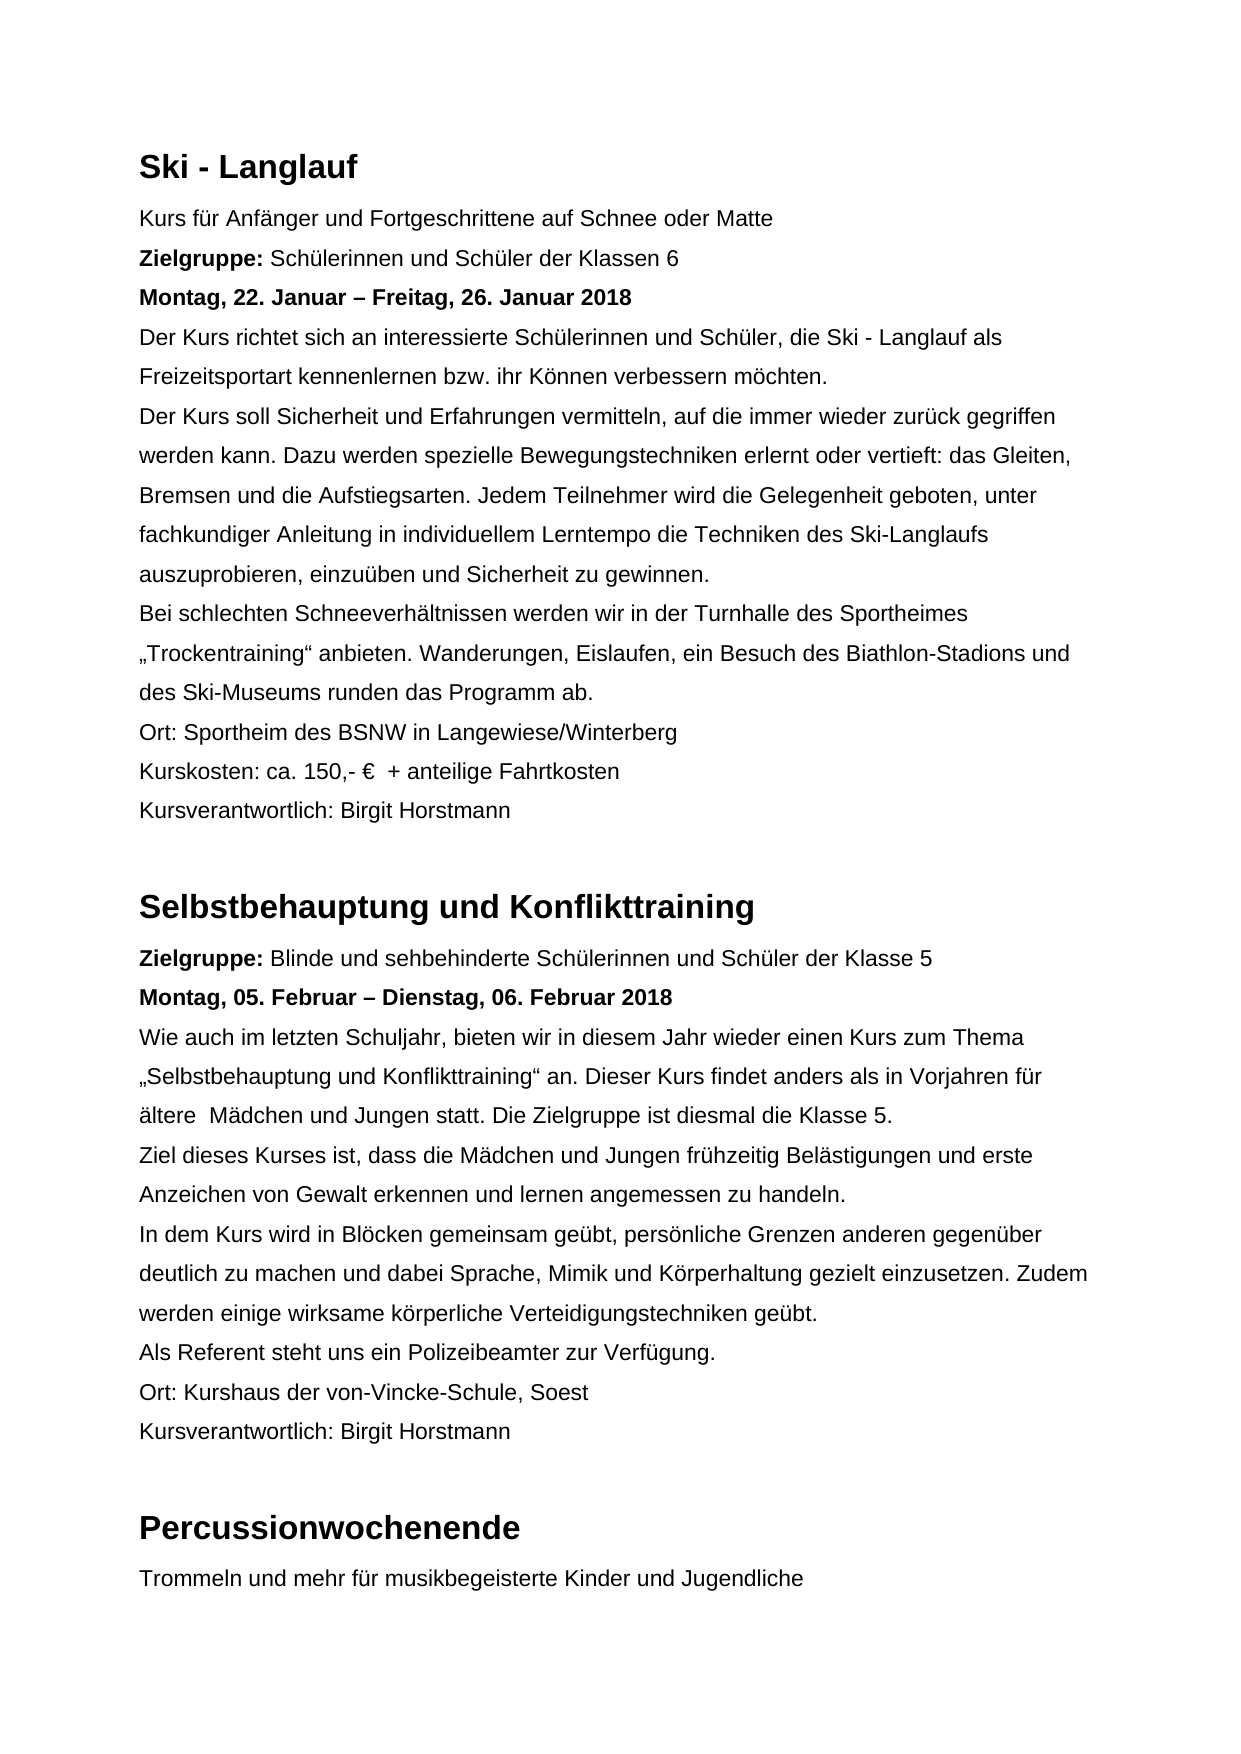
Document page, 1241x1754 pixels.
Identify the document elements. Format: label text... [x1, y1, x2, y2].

text Bei schlechten Schneeverhältnissen werden wir in der Turnhalle des Sportheimes „Trockentraining“ anbieten. Wanderungen, Eislaufen, ein Besuch des Biathlon-Stadions und des Ski-Museums runden das Programm ab. [139, 600, 1101, 705]
text Ort: Sportheim des BSNW in Langewiese/Winterberg [139, 718, 1101, 745]
subtitle Selbstbehauptung und Konflikttraining [139, 887, 1101, 925]
text Als Referent steht uns ein Polizeibeamter zur Verfügung. [139, 1339, 1101, 1366]
subtitle Percussionwochenende [139, 1508, 1101, 1546]
text Kursverantwortlich: Birgit Horstmann [139, 1418, 1101, 1444]
text Der Kurs richtet sich an interessierte Schülerinnen und Schüler, die Ski - Langlauf als Freizeitsportart kennenlernen bzw. ihr Können verbessern möchten. [139, 324, 1101, 389]
text Zielgruppe: Blinde und sehbehinderte Schülerinnen und Schüler der Klasse 5 [139, 944, 1101, 971]
subtitle Ski - Langlauf [139, 148, 1101, 186]
text Kursverantwortlich: Birgit Horstmann [139, 797, 1101, 824]
text Der Kurs soll Sicherheit und Erfahrungen vermitteln, auf die immer wieder zurück gegriffen werden kann. Dazu werden spezielle Bewegungstechniken erlernt oder vertieft: das Gleiten, Bremsen und die Aufstiegsarten. Jedem Teilnehmer wird die Gelegenheit geboten, unter fachkundiger Anleitung in individuellem Lerntempo die Techniken des Ski-Langlaufs auszuprobieren, einzuüben und Sicherheit zu gewinnen. [139, 403, 1101, 587]
text Trommeln und mehr für musikbegeisterte Kinder und Jugendliche [139, 1565, 1101, 1592]
text Zielgruppe: Schülerinnen und Schüler der Klassen 6 [139, 245, 1101, 271]
text Ziel dieses Kurses ist, dass die Mädchen und Jungen frühzeitig Belästigungen und erste Anzeichen von Gewalt erkennen und lernen angemessen zu handeln. [139, 1142, 1101, 1208]
text Montag, 05. Februar – Dienstag, 06. Februar 2018 [139, 984, 1101, 1010]
text In dem Kurs wird in Blöcken gemeinsam geübt, persönliche Grenzen anderen gegenüber deutlich zu machen und dabei Sprache, Mimik und Körperhaltung gezielt einzusetzen. Zudem werden einige wirksame körperliche Verteidigungstechniken geübt. [139, 1221, 1101, 1326]
text Ort: Kurshaus der von-Vincke-Schule, Soest [139, 1379, 1101, 1405]
text Kurskosten: ca. 150,- € + anteilige Fahrtkosten [139, 758, 1101, 784]
text Kurs für Anfänger und Fortgeschrittene auf Schnee oder Matte [139, 205, 1101, 232]
text Wie auch im letzten Schuljahr, bieten wir in diesem Jahr wieder einen Kurs zum Thema „Selbstbehauptung und Konflikttraining“ an. Dieser Kurs findet anders als in Vorjahren für ältere Mädchen und Jungen statt. Die Zielgruppe ist diesmal die Klasse 5. [139, 1023, 1101, 1129]
text Montag, 22. Januar – Freitag, 26. Januar 2018 [139, 284, 1101, 311]
